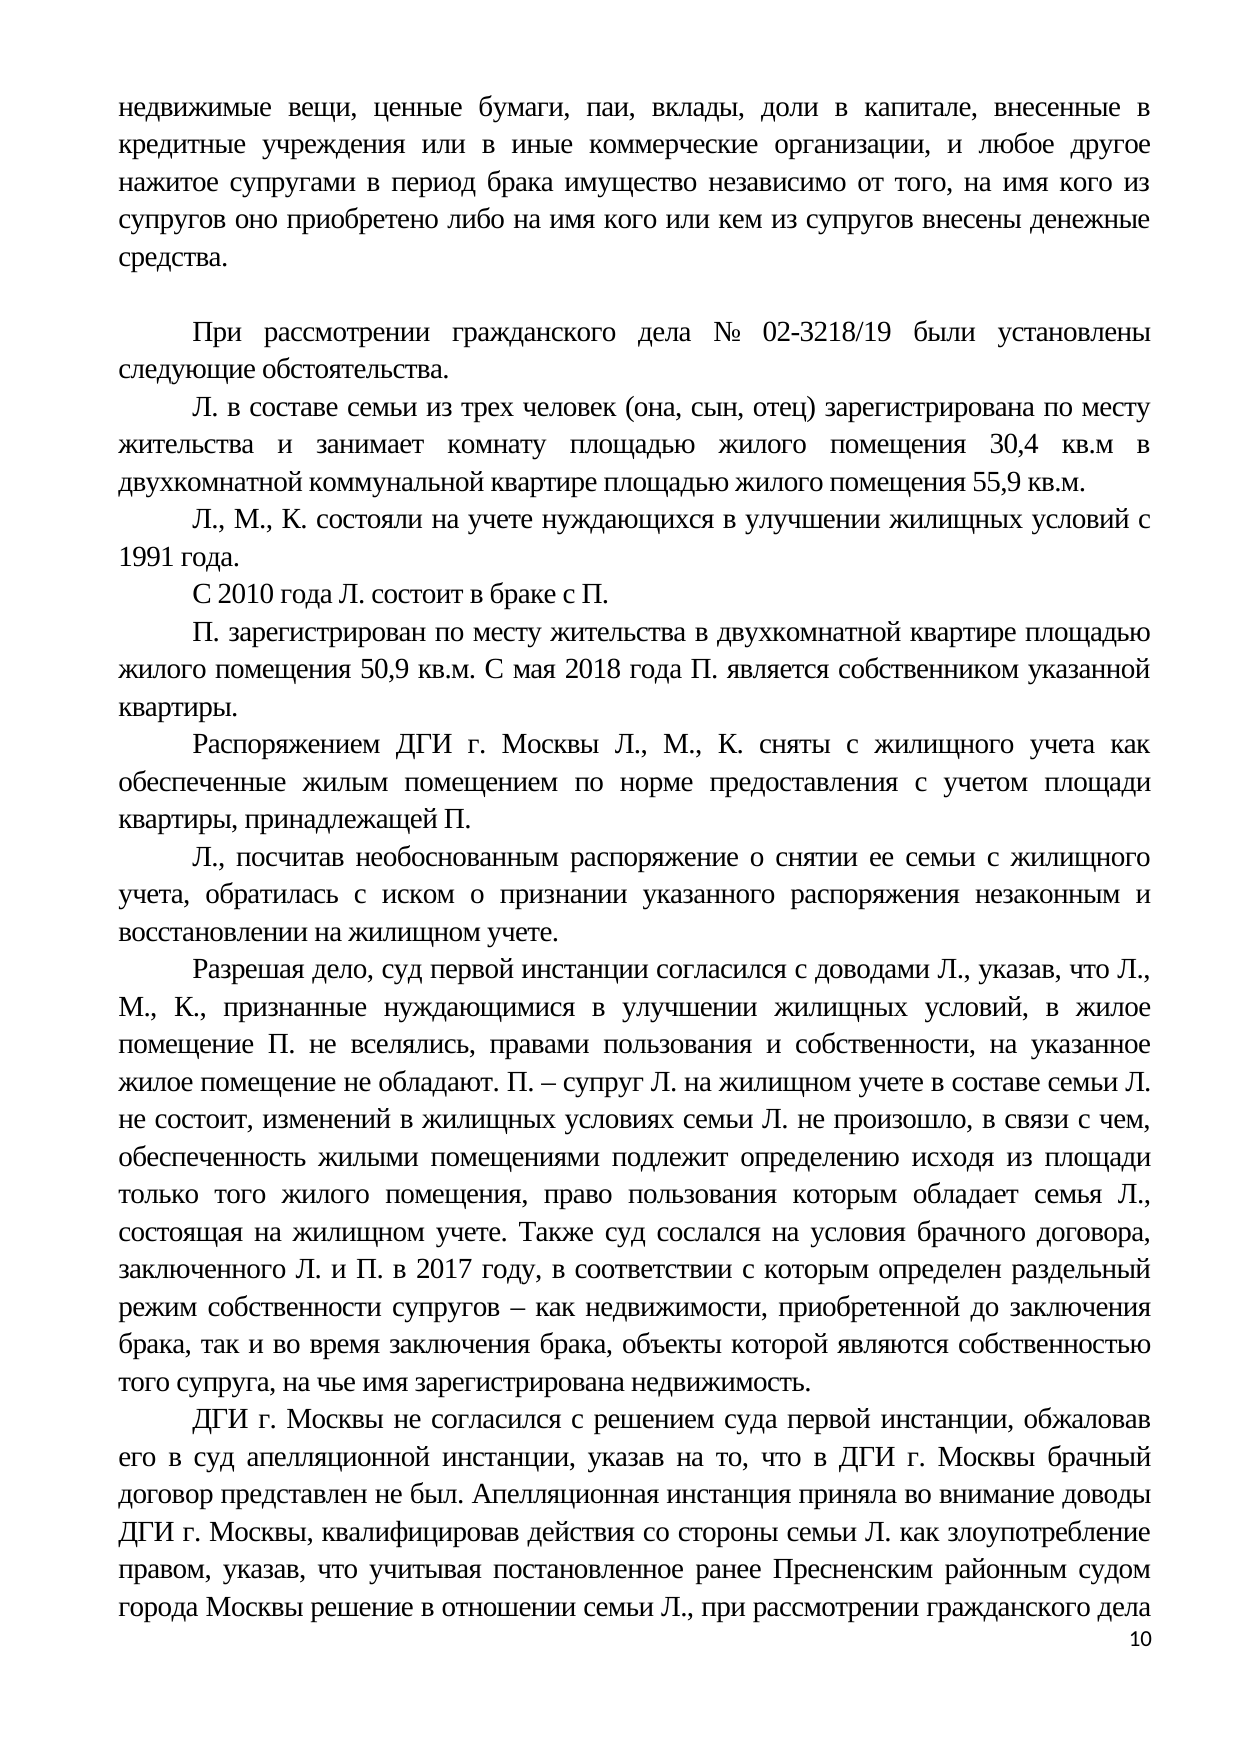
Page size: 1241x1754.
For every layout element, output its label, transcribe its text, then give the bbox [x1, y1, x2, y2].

text П. зарегистрирован по месту жительства в двухкомнатной квартире площадью жилого помещения 50,9 кв.м. С мая 2018 года П. является собственником указанной квартиры. [118, 614, 1152, 722]
text Распоряжением ДГИ г. Москвы Л., М., К. сняты с жилищного учета как обеспеченные жилым помещением по норме предоставления с учетом площади квартиры, принадлежащей П. [118, 726, 1152, 835]
text Л. в составе семьи из трех человек (она, сын, отец) зарегистрирована по месту жительства и занимает комнату площадью жилого помещения 30,4 кв.м в двухкомнатной коммунальной квартире площадью жилого помещения 55,9 кв.м. [118, 389, 1152, 497]
text Разрешая дело, суд первой инстанции согласился с доводами Л., указав, что Л., М., К., признанные нуждающимися в улучшении жилищных условий, в жилое помещение П. не вселялись, правами пользования и собственности, на указанное жилое помещение не обладают. П. – супруг Л. на жилищном учете в составе семьи Л. не состоит, изменений в жилищных условиях семьи Л. не произошло, в связи с чем, обеспеченность жилыми помещениями подлежит определению исходя из площади только того жилого помещения, право пользования которым обладает семья Л., состоящая на жилищном учете. Также суд сослался на условия брачного договора, заключенного Л. и П. в 2017 году, в соответствии с которым определен раздельный режим собственности супругов – как недвижимости, приобретенной до заключения брака, так и во время заключения брака, объекты которой являются собственностью того супруга, на чье имя зарегистрирована недвижимость. [118, 951, 1152, 1397]
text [118, 89, 1152, 272]
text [118, 1401, 1152, 1622]
text Л., посчитав необоснованным распоряжение о снятии ее семьи с жилищного учета, обратилась с иском о признании указанного распоряжения незаконным и восстановлении на жилищном учете. [118, 839, 1152, 947]
text С 2010 года Л. состоит в браке с П. [118, 576, 1152, 610]
text При рассмотрении гражданского дела № 02-3218/19 были установлены следующие обстоятельства. [118, 314, 1152, 385]
text Л., М., К. состояли на учете нуждающихся в улучшении жилищных условий с 1991 года. [118, 501, 1152, 572]
